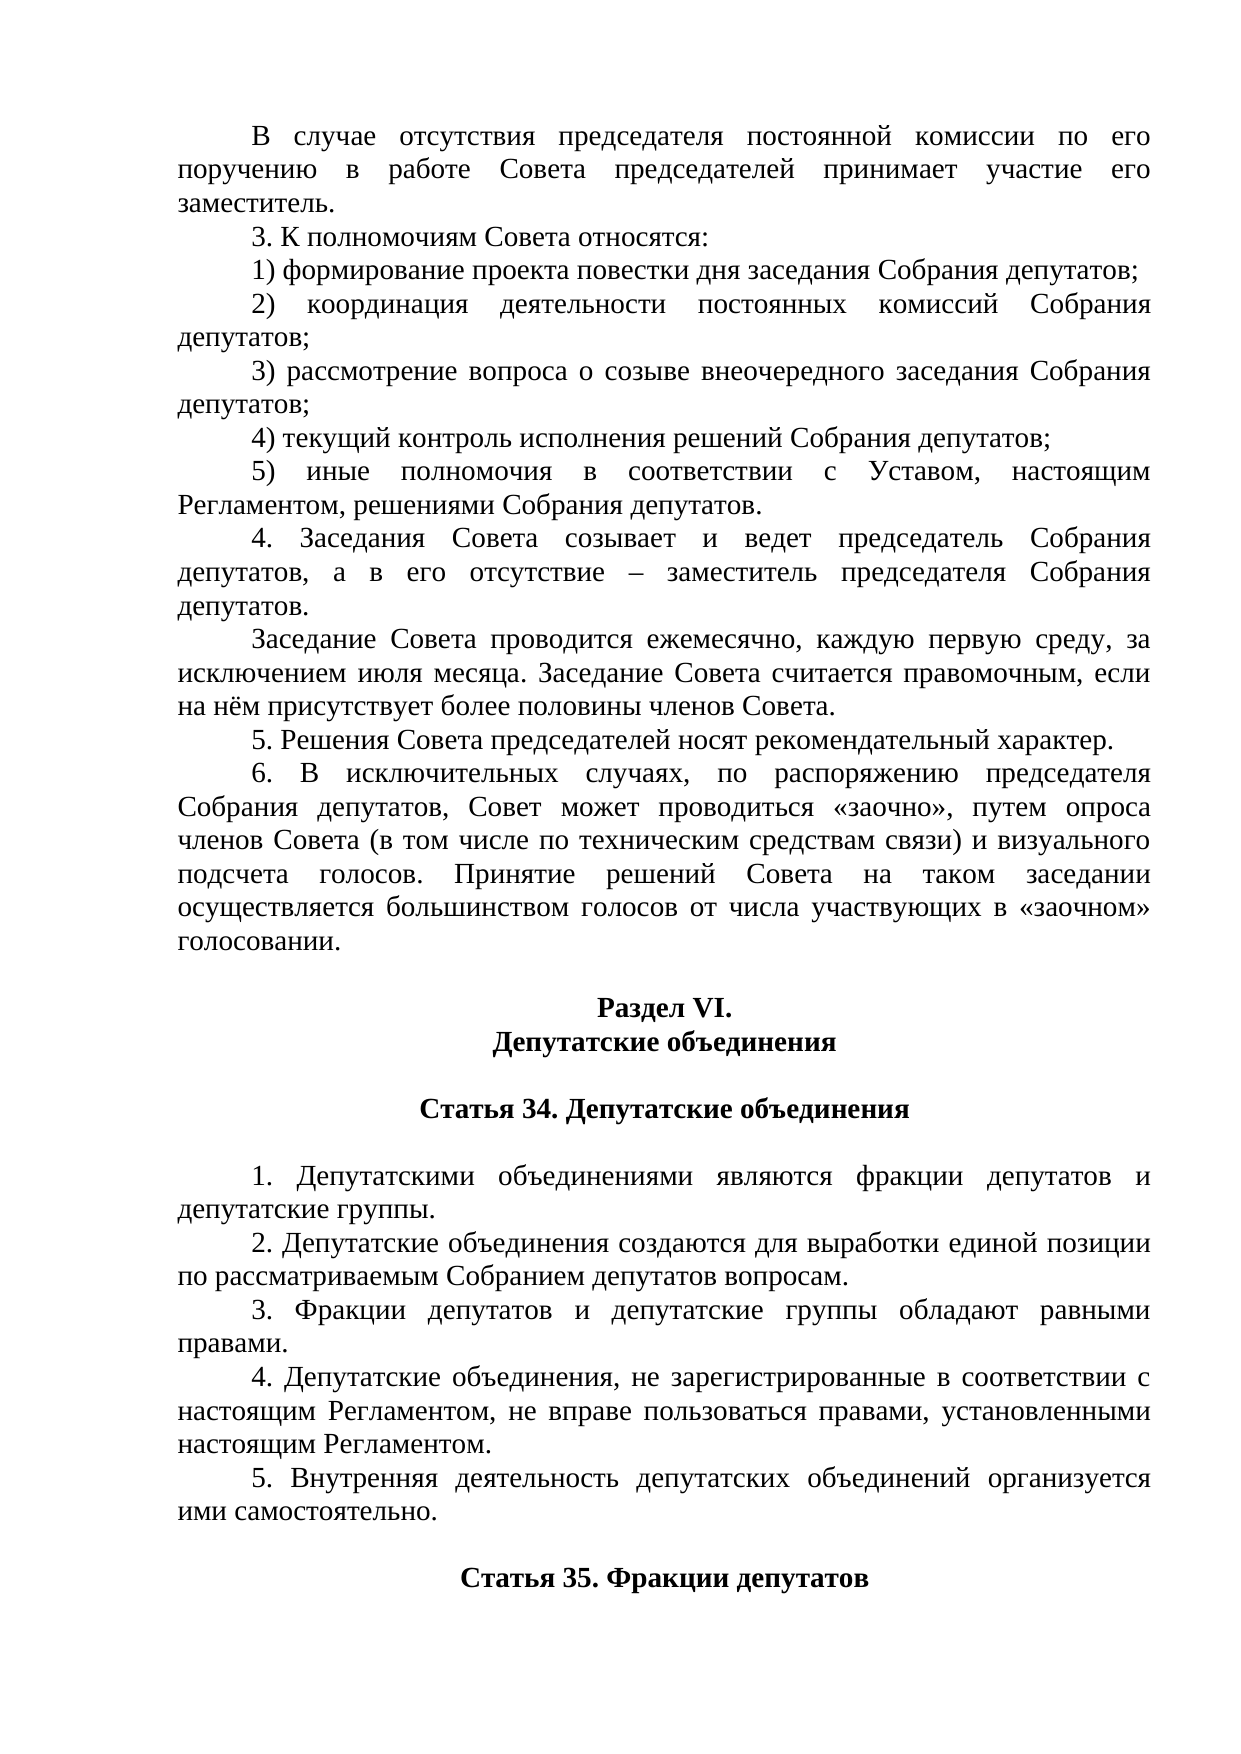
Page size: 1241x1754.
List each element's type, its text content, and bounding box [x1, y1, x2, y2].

text 5) иные полномочия в соответствии с Уставом, настоящим Регламентом, решениями Собрания депутатов. [177, 453, 1152, 521]
text Статья 35. Фракции депутатов [177, 1560, 1152, 1594]
text Раздел VI. [177, 990, 1152, 1024]
text 1. Депутатскими объединениями являются фракции депутатов и депутатские группы. [177, 1158, 1152, 1225]
text 1) формирование проекта повестки дня заседания Собрания депутатов; [177, 252, 1152, 286]
text 2) координация деятельности постоянных комиссий Собрания депутатов; [177, 286, 1152, 353]
text 4) текущий контроль исполнения решений Собрания депутатов; [177, 420, 1152, 453]
text 3. К полномочиям Совета относятся: [177, 219, 1152, 252]
text В случае отсутствия председателя постоянной комиссии по его поручению в работе Совета председателей принимает участие его заместитель. [177, 118, 1152, 219]
text 4. Заседания Совета созывает и ведет председатель Собрания депутатов, а в его отсутствие – заместитель председателя Собрания депутатов. [177, 521, 1152, 621]
text Депутатские объединения [177, 1024, 1152, 1057]
text 5. Внутренняя деятельность депутатских объединений организуется ими самостоятельно. [177, 1460, 1152, 1527]
text 2. Депутатские объединения создаются для выработки единой позиции по рассматриваемым Собранием депутатов вопросам. [177, 1225, 1152, 1292]
text 5. Решения Совета председателей носят рекомендательный характер. [177, 722, 1152, 755]
text Заседание Совета проводится ежемесячно, каждую первую среду, за исключением июля месяца. Заседание Совета считается правомочным, если на нём присутствует более половины членов Совета. [177, 621, 1152, 722]
text 3) рассмотрение вопроса о созыве внеочередного заседания Собрания депутатов; [177, 353, 1152, 420]
text 6. В исключительных случаях, по распоряжению председателя Собрания депутатов, Совет может проводиться «заочно», путем опроса членов Совета (в том числе по техническим средствам связи) и визуального подсчета голосов. Принятие решений Совета на таком заседании осуществляется большинством голосов от числа участвующих в «заочном» голосовании. [177, 755, 1152, 957]
text 3. Фракции депутатов и депутатские группы обладают равными правами. [177, 1292, 1152, 1359]
text Статья 34. Депутатские объединения [177, 1091, 1152, 1124]
text 4. Депутатские объединения, не зарегистрированные в соответствии с настоящим Регламентом, не вправе пользоваться правами, установленными настоящим Регламентом. [177, 1359, 1152, 1460]
